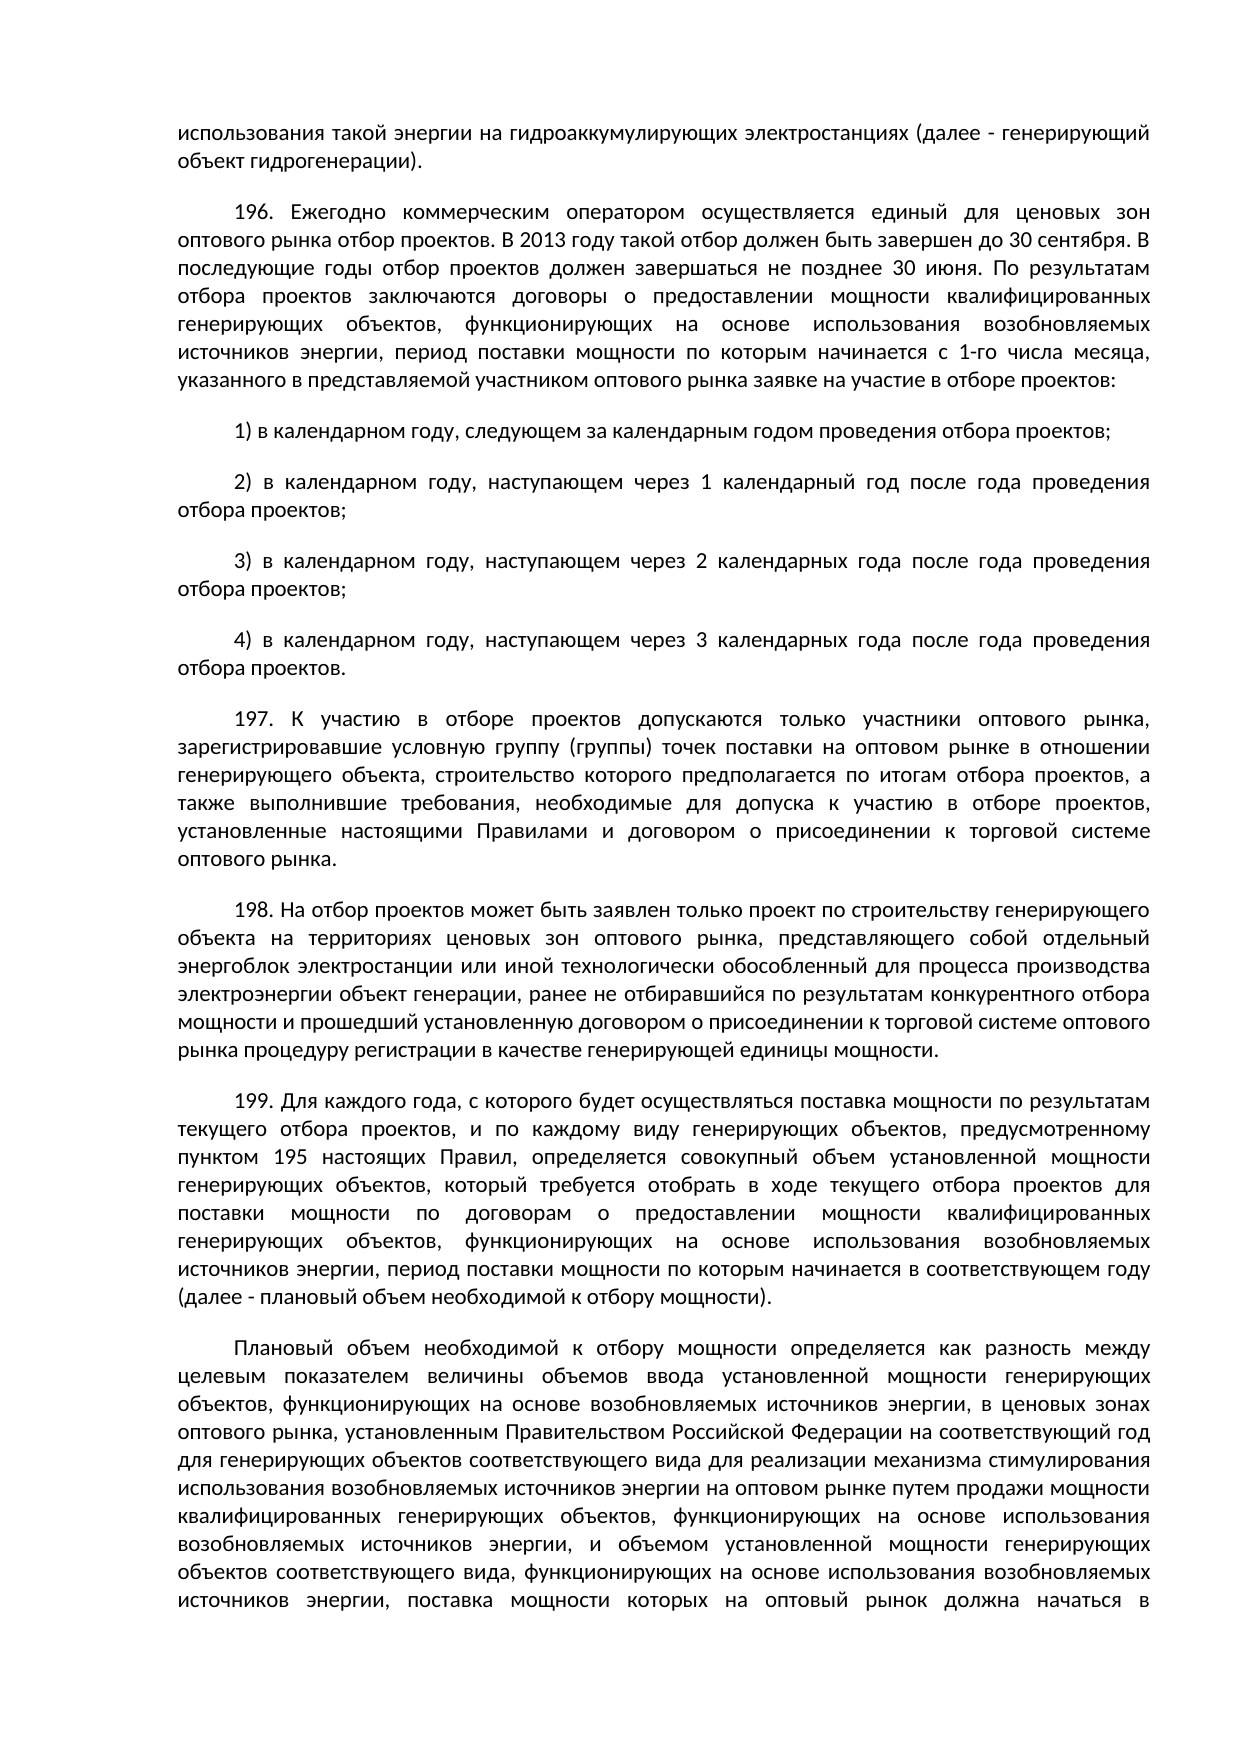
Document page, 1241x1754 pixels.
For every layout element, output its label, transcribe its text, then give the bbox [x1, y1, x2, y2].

text 4) в календарном году, наступающем через 3 календарных года после года проведения отбора проектов. [177, 625, 1152, 681]
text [177, 118, 1152, 174]
text 198. На отбор проектов может быть заявлен только проект по строительству генерирующего объекта на территориях ценовых зон оптового рынка, представляющего собой отдельный энергоблок электростанции или иной технологически обособленный для процесса производства электроэнергии объект генерации, ранее не отбиравшийся по результатам конкурентного отбора мощности и прошедший установленную договором о присоединении к торговой системе оптового рынка процедуру регистрации в качестве генерирующей единицы мощности. [177, 895, 1152, 1063]
text 199. Для каждого года, с которого будет осуществляться поставка мощности по результатам текущего отбора проектов, и по каждому виду генерирующих объектов, предусмотренному пунктом 195 настоящих Правил, определяется совокупный объем установленной мощности генерирующих объектов, который требуется отобрать в ходе текущего отбора проектов для поставки мощности по договорам о предоставлении мощности квалифицированных генерирующих объектов, функционирующих на основе использования возобновляемых источников энергии, период поставки мощности по которым начинается в соответствующем году (далее - плановый объем необходимой к отбору мощности). [177, 1086, 1152, 1310]
text 3) в календарном году, наступающем через 2 календарных года после года проведения отбора проектов; [177, 546, 1152, 602]
text 1) в календарном году, следующем за календарным годом проведения отбора проектов; [177, 416, 1152, 444]
text 196. Ежегодно коммерческим оператором осуществляется единый для ценовых зон оптового рынка отбор проектов. В 2013 году такой отбор должен быть завершен до 30 сентября. В последующие годы отбор проектов должен завершаться не позднее 30 июня. По результатам отбора проектов заключаются договоры о предоставлении мощности квалифицированных генерирующих объектов, функционирующих на основе использования возобновляемых источников энергии, период поставки мощности по которым начинается с 1-го числа месяца, указанного в представляемой участником оптового рынка заявке на участие в отборе проектов: [177, 197, 1152, 393]
text 2) в календарном году, наступающем через 1 календарный год после года проведения отбора проектов; [177, 467, 1152, 523]
text 197. К участию в отборе проектов допускаются только участники оптового рынка, зарегистрировавшие условную группу (группы) точек поставки на оптовом рынке в отношении генерирующего объекта, строительство которого предполагается по итогам отбора проектов, а также выполнившие требования, необходимые для допуска к участию в отборе проектов, установленные настоящими Правилами и договором о присоединении к торговой системе оптового рынка. [177, 704, 1152, 872]
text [177, 1333, 1152, 1613]
